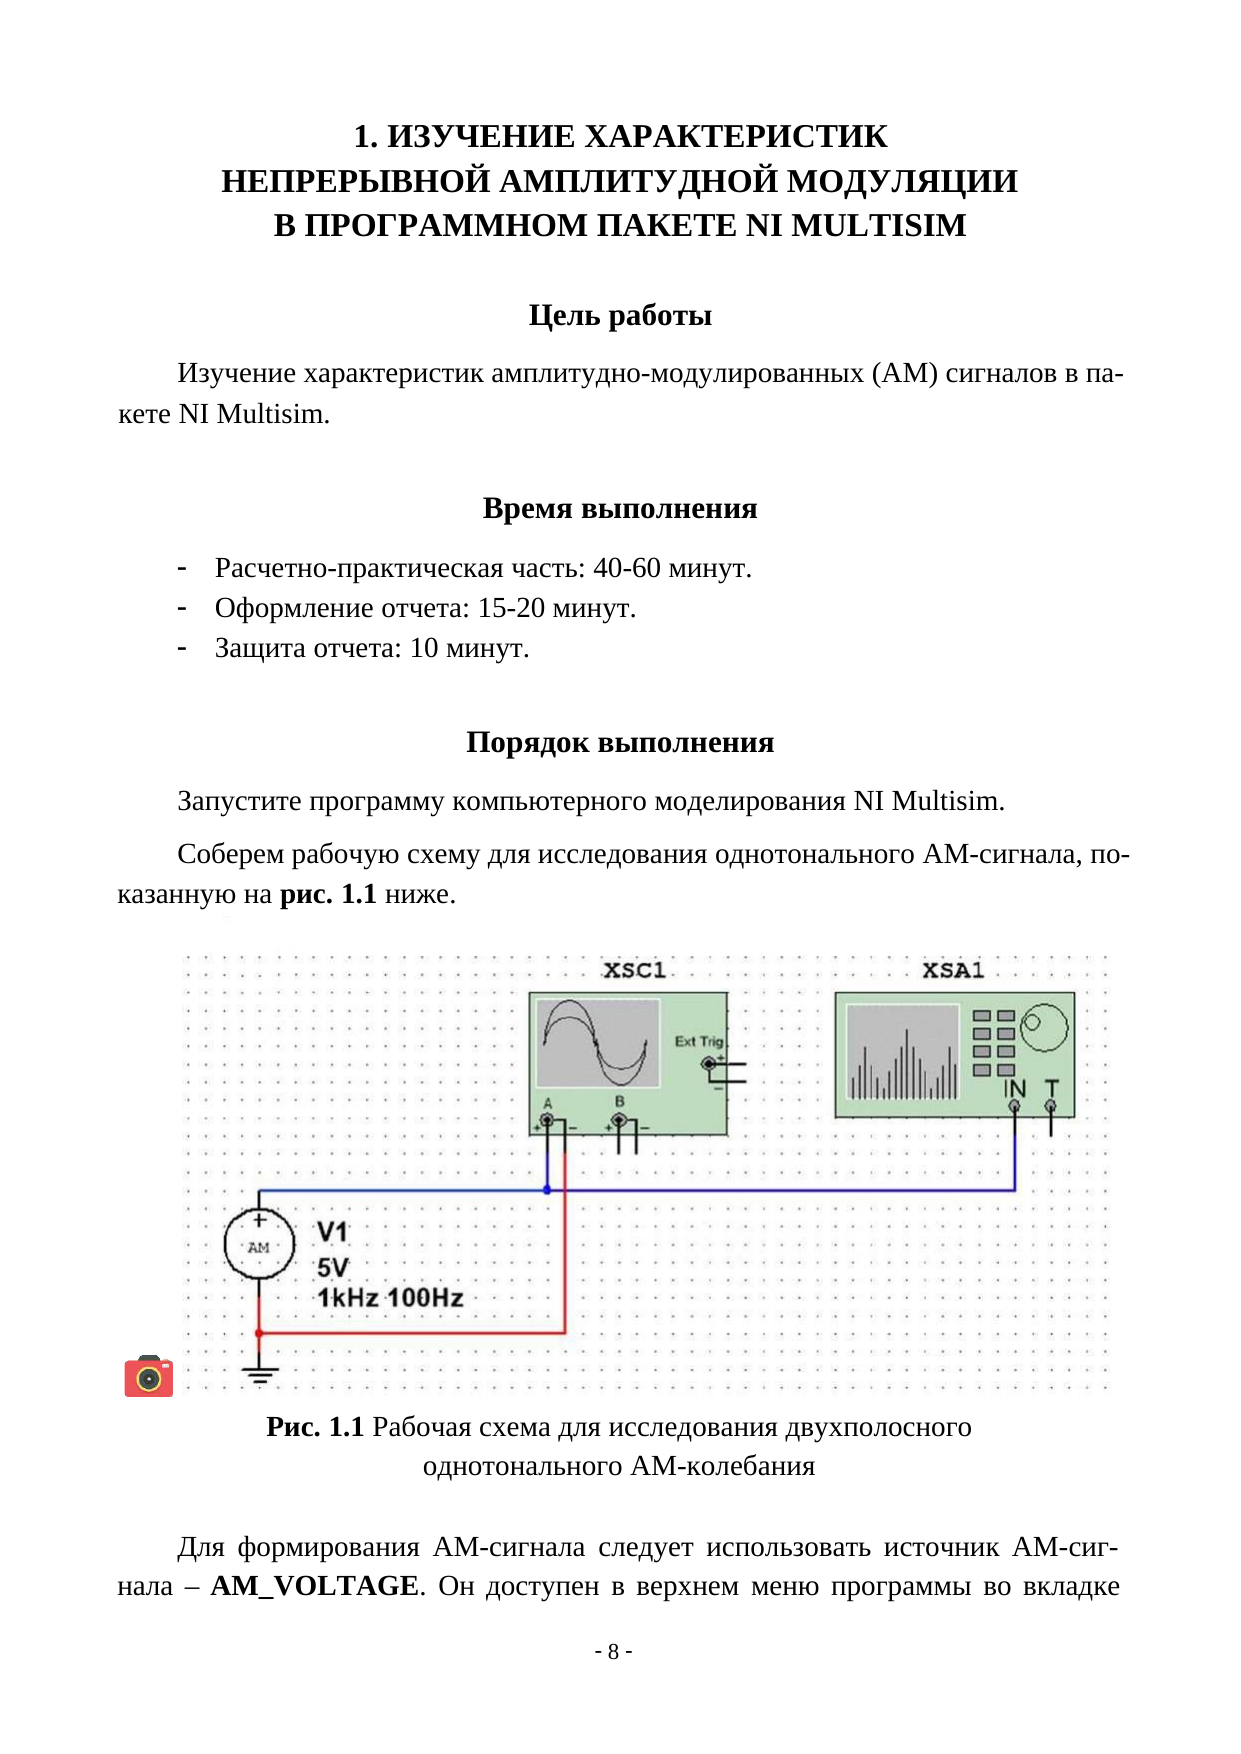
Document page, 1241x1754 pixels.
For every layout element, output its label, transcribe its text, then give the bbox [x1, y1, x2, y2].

subtitle ИЗУЧЕНИЕ ХАРАКТЕРИСТИК [353, 116, 1163, 155]
subtitle Порядок выполнения [175, 723, 1065, 759]
subtitle Время выполнения [175, 489, 1065, 525]
list Защита отчета: 10 минут. [177, 631, 1163, 664]
list Оформление отчета: 15-20 минут. [177, 590, 1163, 624]
picture [124, 1355, 173, 1397]
picture [182, 916, 1111, 1397]
text Рис. 1.1 Рабочая схема для исследования двухполосного однотонального АМ-колебания [174, 1409, 1063, 1482]
text НЕПРЕРЫВНОЙ АМПЛИТУДНОЙ МОДУЛЯЦИИ В ПРОГРАММНОМ ПАКЕТЕ NI MULTISIM [221, 161, 1020, 243]
list Расчетно-практическая часть: 40-60 минут. [177, 550, 1163, 584]
text Изучение характеристик амплитудно-модулированных (АМ) сигналов в па- кете NI Multisim. [118, 355, 1163, 429]
text Для формирования АМ-сигнала следует использовать источник АМ-сиг- нала – AM_VOLTAGE. Он доступен в верхнем меню программы во вкладке [117, 1529, 1163, 1602]
text Запустите программу компьютерного моделирования NI Multisim. [177, 783, 1163, 817]
text Соберем рабочую схему для исследования однотонального АМ-сигнала, по- казанную на рис. 1.1 ниже. [117, 836, 1163, 910]
subtitle Цель работы [175, 296, 1066, 332]
